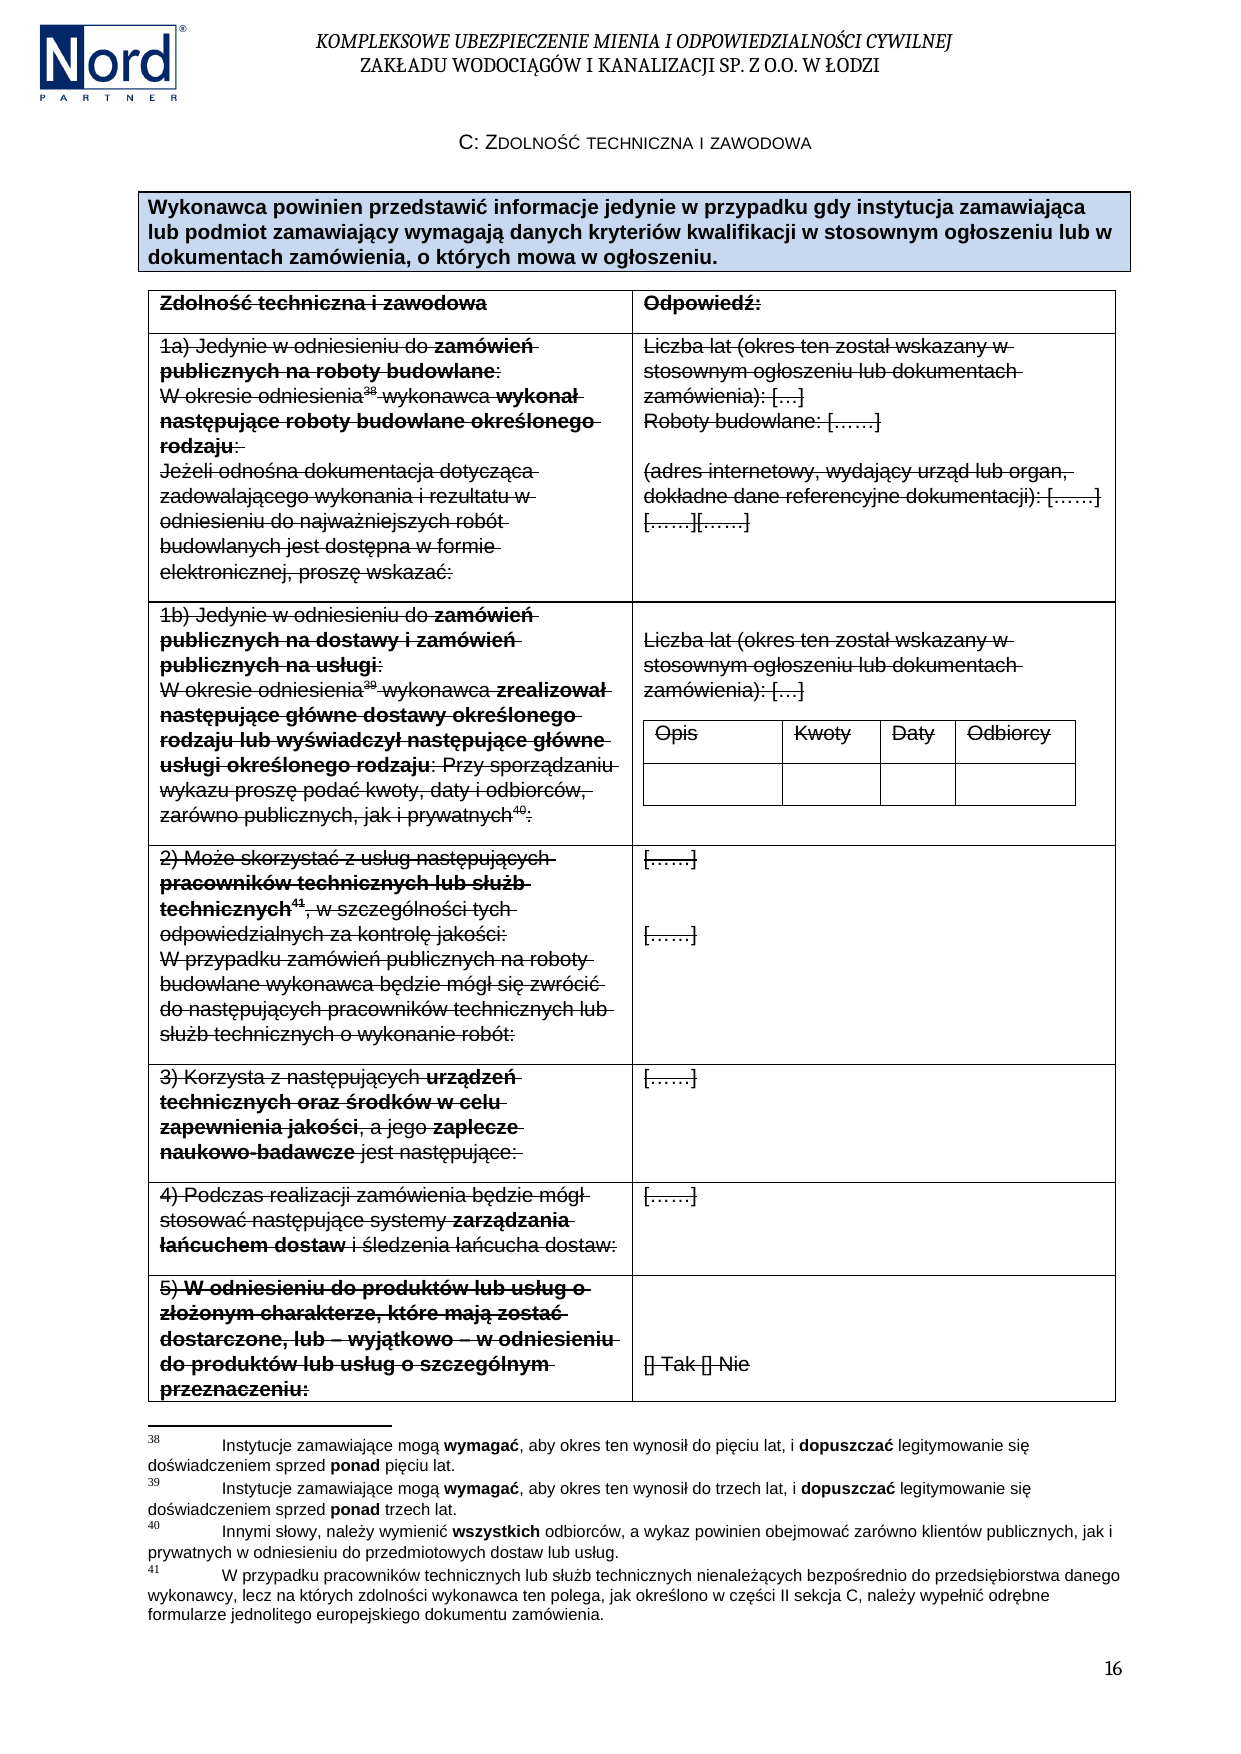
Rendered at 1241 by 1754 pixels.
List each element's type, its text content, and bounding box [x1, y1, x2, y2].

table_cell Liczba lat (okres ten został wskazany w stosownym ogłoszeniu lub dokumentach zamówienia): […] [633, 603, 1115, 845]
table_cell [149, 1276, 632, 1401]
table_cell Liczba lat (okres ten został wskazany w stosownym ogłoszeniu lub dokumentach zamówienia): […] Roboty budowlane: [……] (adres internetowy, wydający urząd lub organ, dokładne dane referencyjne dokumentacji): [……][……][……] [633, 334, 1115, 601]
table_header Odpowiedź: [633, 291, 1115, 332]
table_cell 4) Podczas realizacji zamówienia będzie mógł stosować następujące systemy zarządzania łańcuchem dostaw i śledzenia łańcucha dostaw: [149, 1183, 632, 1275]
table_cell [……] [633, 1065, 1115, 1182]
table_cell [] Tak [] Nie [633, 1276, 1115, 1401]
table_cell 1b) Jedynie w odniesieniu do zamówień publicznych na dostawy i zamówień publicznych na usługi: W okresie odniesienia wykonawca zrealizował następujące główne dostawy określonego rodzaju lub wyświadczył następujące główne usługi określonego rodzaju: Przy sporządzaniu wykazu proszę podać kwoty, daty i odbiorców, zarówno publicznych, jak i prywatnych: [149, 603, 632, 845]
table_cell [……] [……] [633, 846, 1115, 1064]
table_cell 1a) Jedynie w odniesieniu do zamówień publicznych na roboty budowlane: W okresie odniesienia wykonawca wykonał następujące roboty budowlane określonego rodzaju: Jeżeli odnośna dokumentacja dotycząca zadowalającego wykonania i rezultatu w odniesieniu do najważniejszych robót budowlanych jest dostępna w formie elektronicznej, proszę wskazać: [149, 334, 632, 601]
picture [33, 21, 190, 103]
table_cell 3) Korzysta z następujących urządzeń technicznych oraz środków w celu zapewnienia jakości, a jego zaplecze naukowo-badawcze jest następujące: [149, 1065, 632, 1182]
title C: Zdolność techniczna i zawodowa [148, 130, 1122, 154]
table_cell 2) Może skorzystać z usług następujących pracowników technicznych lub służb technicznych, w szczególności tych odpowiedzialnych za kontrolę jakości: W przypadku zamówień publicznych na roboty budowlane wykonawca będzie mógł się zwrócić do następujących pracowników technicznych lub służb technicznych o wykonanie robót: [149, 846, 632, 1064]
table_cell [……] [633, 1183, 1115, 1275]
table_header Zdolność techniczna i zawodowa [149, 291, 632, 332]
text Wykonawca powinien przedstawić informacje jedynie w przypadku gdy instytucja zamawiająca lub podmiot zamawiający wymagają danych kryteriów kwalifikacji w stosownym ogłoszeniu lub w dokumentach zamówienia, o których mowa w ogłoszeniu. [139, 193, 1130, 271]
